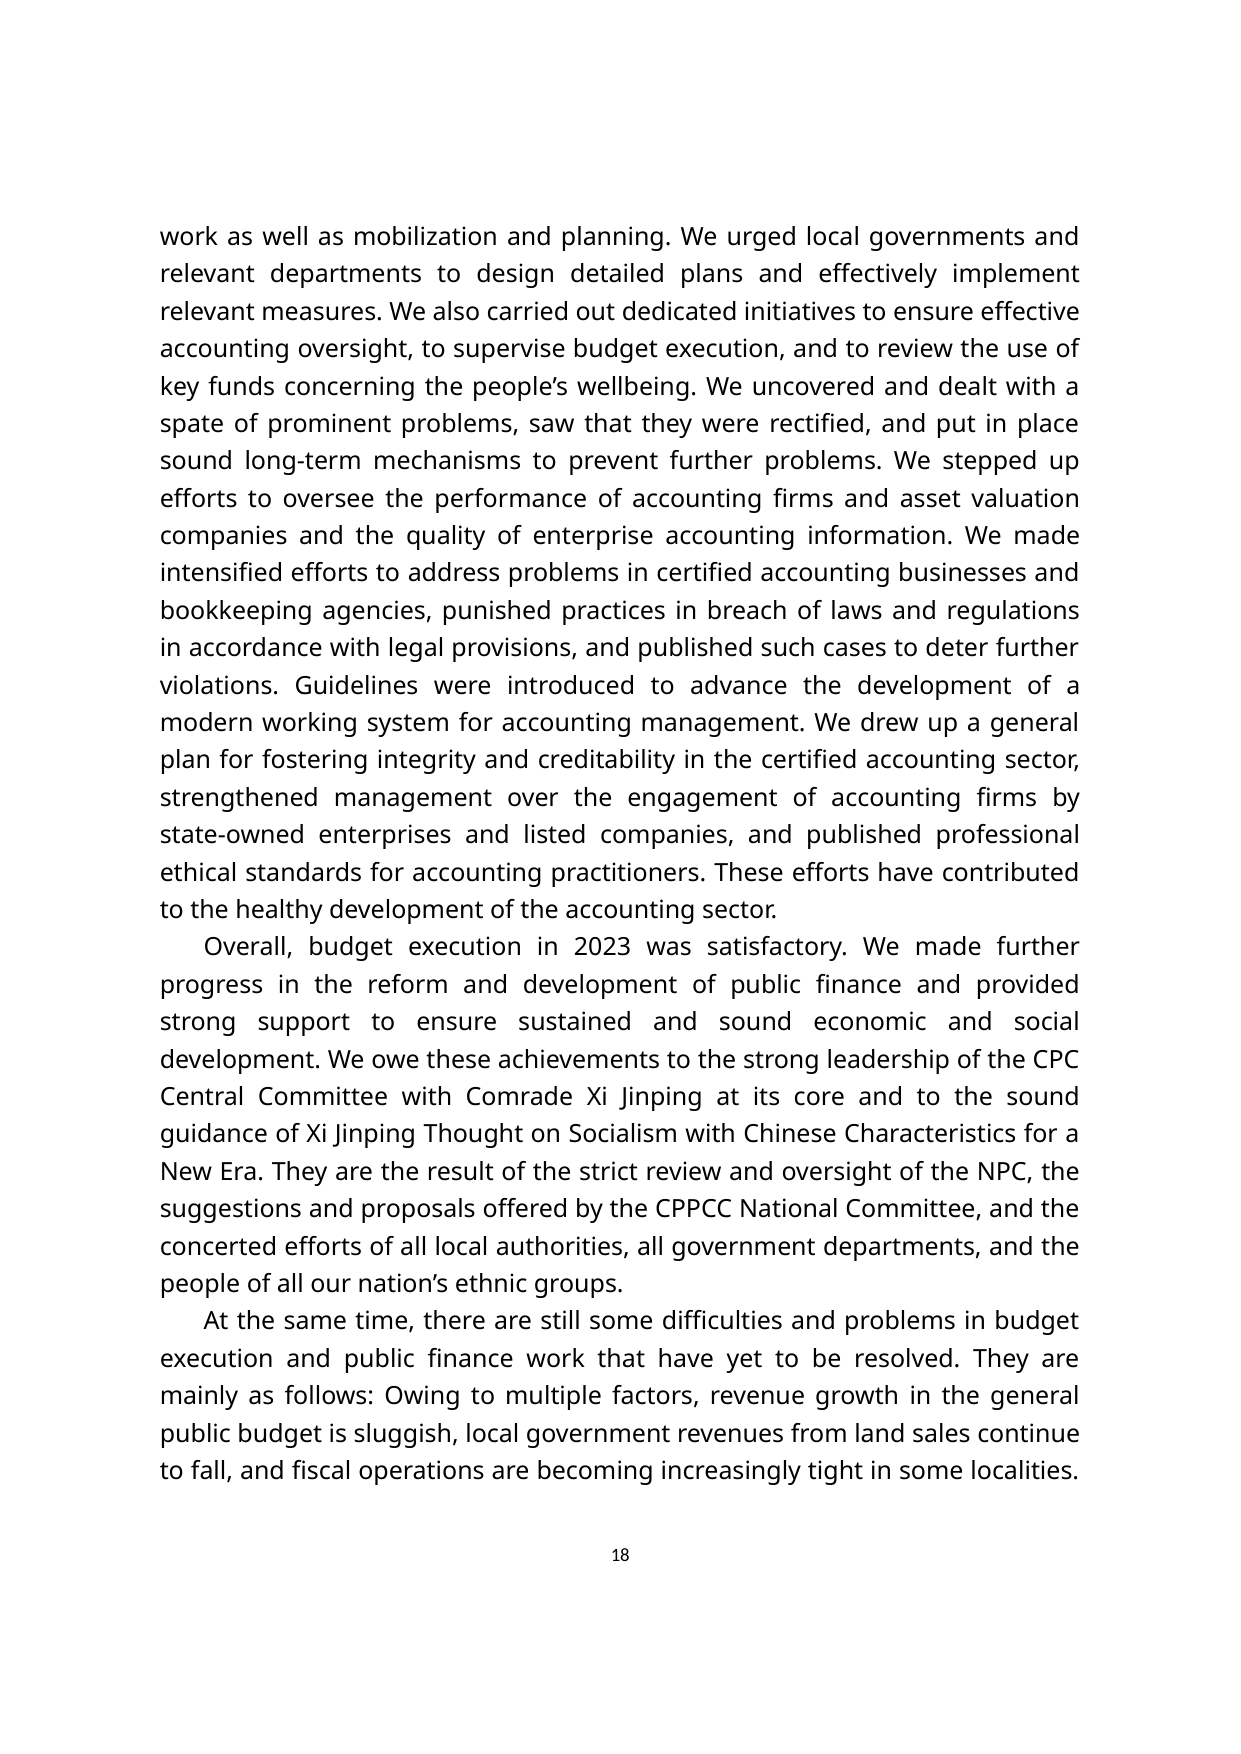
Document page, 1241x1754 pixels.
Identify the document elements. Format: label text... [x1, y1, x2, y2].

text Overall, budget execution in 2023 was satisfactory. We made further progress in the reform and development of public finance and provided strong support to ensure sustained and sound economic and social development. We owe these achievements to the strong leadership of the CPC Central Committee with Comrade Xi Jinping at its core and to the sound guidance of Xi Jinping Thought on Socialism with Chinese Characteristics for a New Era. They are the result of the strict review and oversight of the NPC, the suggestions and proposals offered by the CPPCC National Committee, and the concerted efforts of all local authorities, all government departments, and the people of all our nation’s ethnic groups. [159, 929, 1081, 1300]
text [159, 1303, 1081, 1487]
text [159, 218, 1081, 926]
